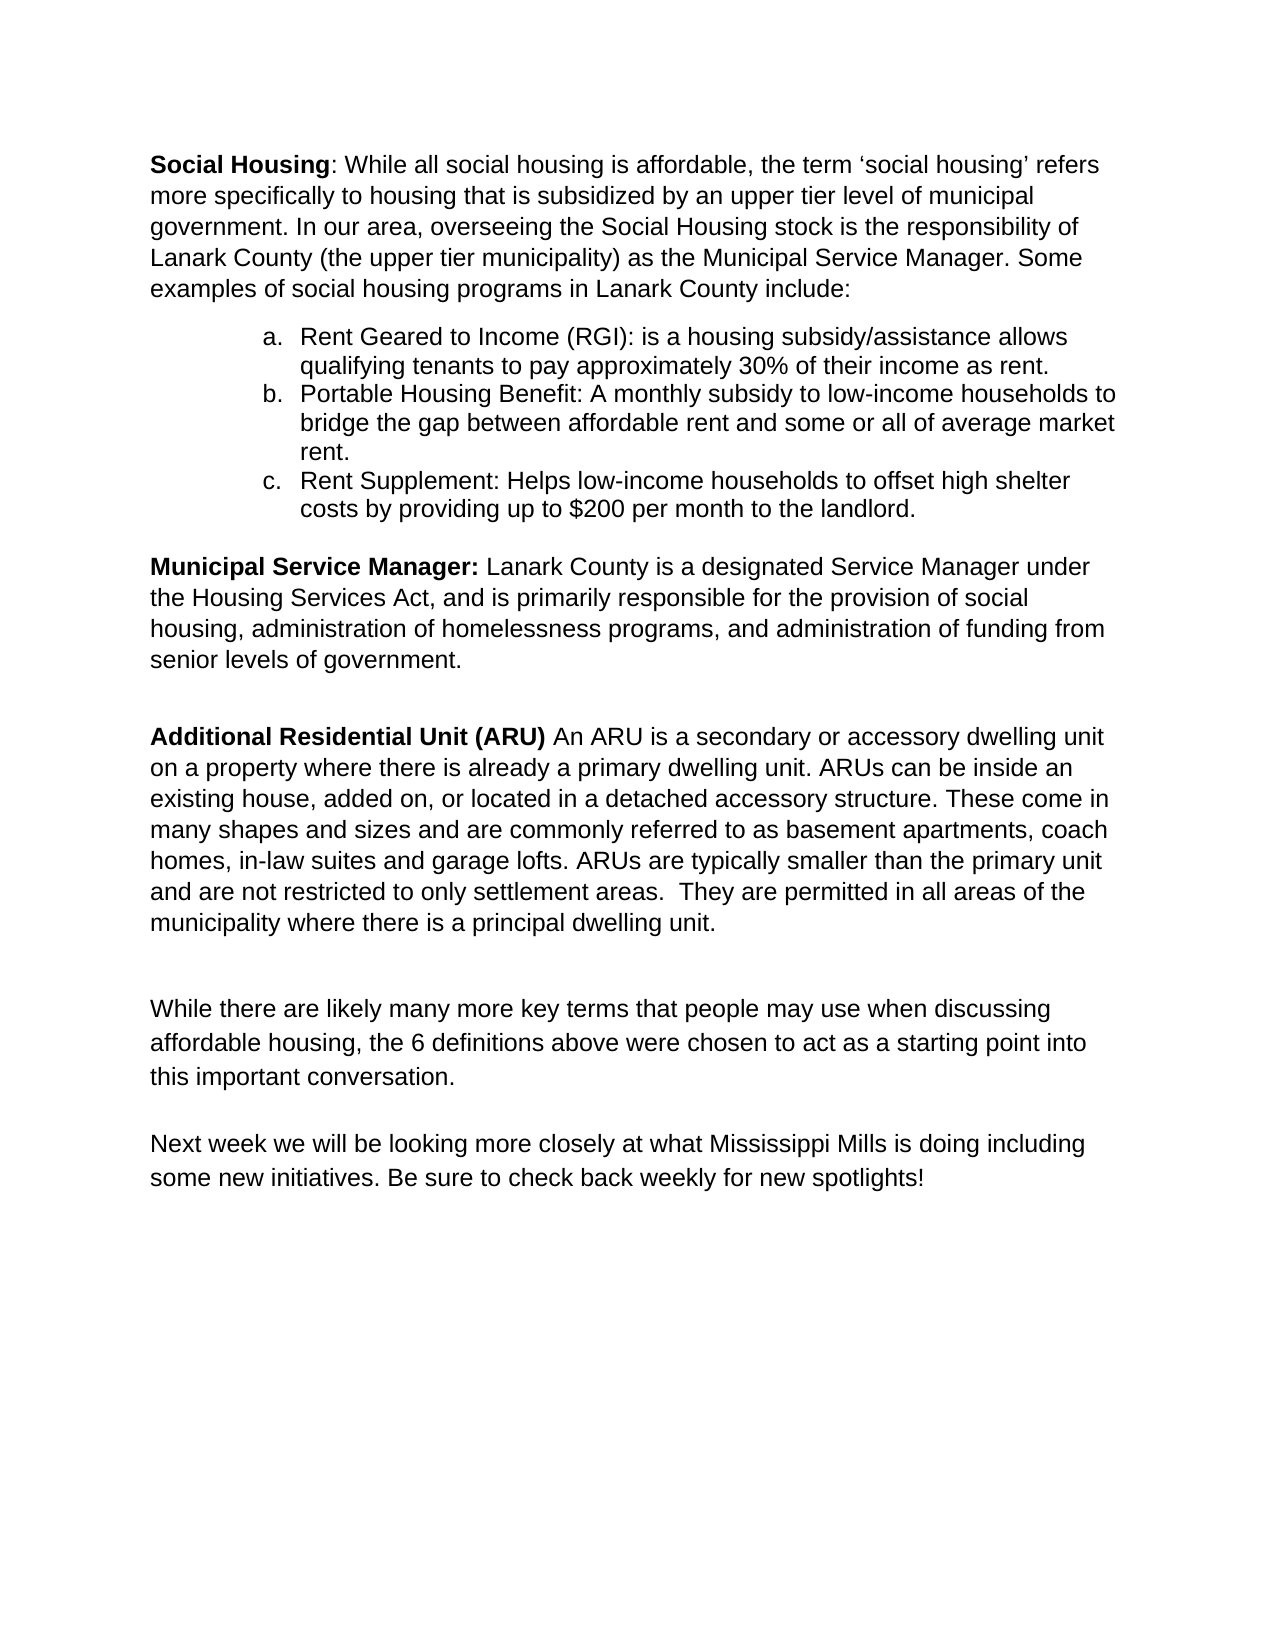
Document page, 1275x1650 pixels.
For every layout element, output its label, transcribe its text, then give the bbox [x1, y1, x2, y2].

text While there are likely many more key terms that people may use when discussing affordable housing, the 6 definitions above were chosen to act as a starting point into this important conversation. [150, 989, 1125, 1090]
text Social Housing: While all social housing is affordable, the term ‘social housing’ refers more specifically to housing that is subsidized by an upper tier level of municipal government. In our area, overseeing the Social Housing stock is the responsibility of Lanark County (the upper tier municipality) as the Municipal Service Manager. Some examples of social housing programs in Lanark County include: [150, 150, 1125, 303]
text Municipal Service Manager: Lanark County is a designated Service Manager under the Housing Services Act, and is primarily responsible for the provision of social housing, administration of homelessness programs, and administration of funding from senior levels of government. [150, 552, 1125, 674]
list Rent Geared to Income (RGI): is a housing subsidy/assistance allows qualifying tenants to pay approximately 30% of their income as rent. [262, 322, 1125, 379]
text Next week we will be looking more closely at what Mississippi Mills is doing including some new initiatives. Be sure to check back weekly for new spotlights! [150, 1124, 1125, 1192]
text Additional Residential Unit (ARU) An ARU is a secondary or accessory dwelling unit on a property where there is already a primary dwelling unit. ARUs can be inside an existing house, added on, or located in a detached accessory structure. These come in many shapes and sizes and are commonly referred to as basement apartments, coach homes, in-law suites and garage lofts. ARUs are typically smaller than the primary unit and are not restricted to only settlement areas. They are permitted in all areas of the municipality where there is a principal dwelling unit. [150, 721, 1125, 936]
list Rent Supplement: Helps low-income households to offset high shelter costs by providing up to $200 per month to the landlord. [262, 466, 1125, 523]
list Portable Housing Benefit: A monthly subsidy to low-income households to bridge the gap between affordable rent and some or all of average market rent. [262, 379, 1125, 466]
